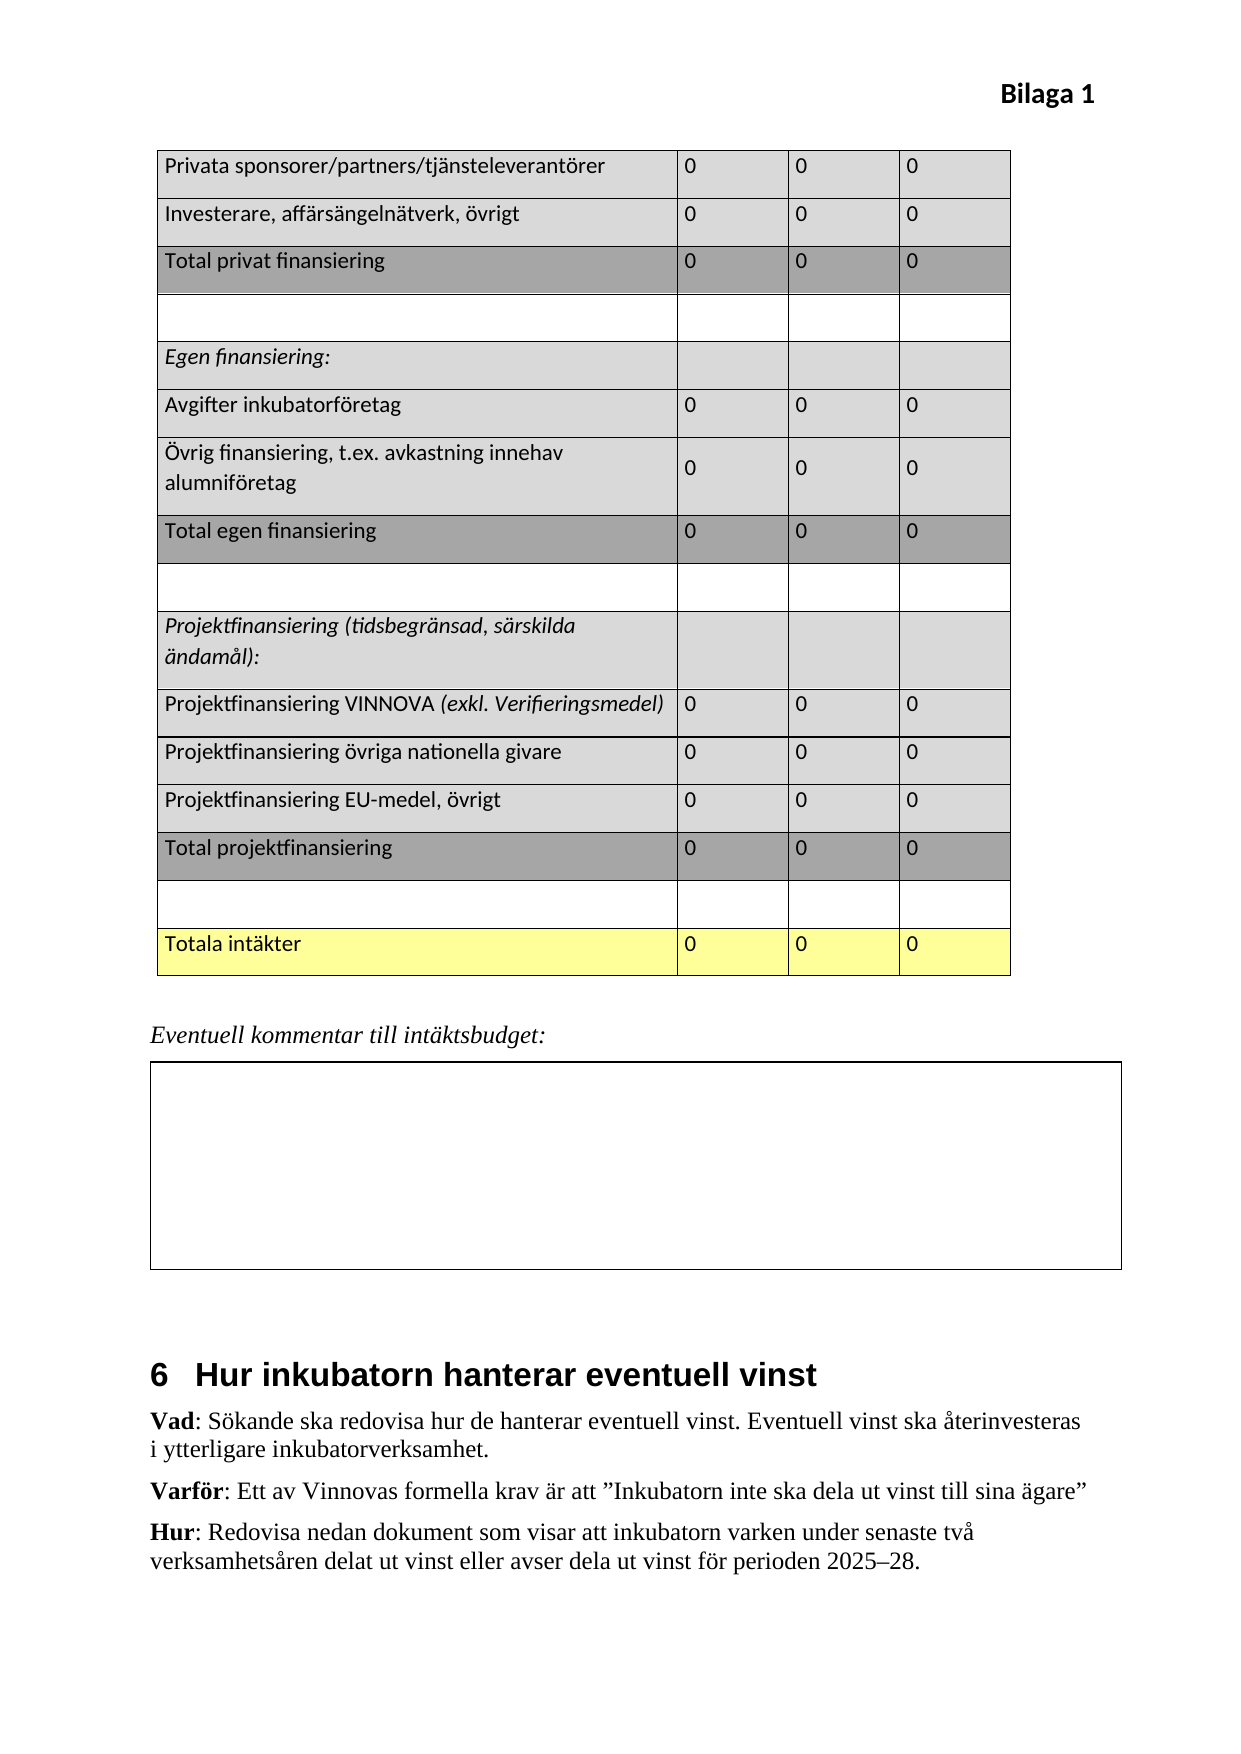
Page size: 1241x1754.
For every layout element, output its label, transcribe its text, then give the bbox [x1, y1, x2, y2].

table_cell [678, 342, 788, 389]
table_cell 0 [678, 833, 788, 880]
table_cell 0 [789, 738, 899, 784]
table_cell [900, 564, 1010, 611]
table_cell 0 [789, 199, 899, 246]
table_cell 0 [900, 247, 1010, 293]
table_cell 0 [900, 738, 1010, 784]
table_cell 0 [789, 690, 899, 736]
table_cell 0 [678, 390, 788, 437]
table_cell Egen finansiering: [158, 342, 677, 389]
table_cell 0 [678, 151, 788, 198]
table_cell [789, 564, 899, 611]
table_cell Investerare, affärsängelnätverk, övrigt [158, 199, 677, 246]
table_cell Privata sponsorer/partners/tjänsteleverantörer [158, 151, 677, 198]
table_cell 0 [900, 690, 1010, 736]
table_cell [678, 295, 788, 341]
table_cell [678, 881, 788, 928]
table_cell [789, 295, 899, 341]
table_cell Projektfinansiering övriga nationella givare [158, 738, 677, 784]
table_cell 0 [789, 390, 899, 437]
text Hur: Redovisa nedan dokument som visar att inkubatorn varken under senaste två verksamhetsåren delat ut vinst eller avser dela ut vinst för perioden 2025–28. [150, 1517, 1090, 1574]
table_cell 0 [900, 516, 1010, 563]
table_cell Projektfinansiering (tidsbegränsad, särskilda ändamål): [158, 612, 677, 688]
table_cell Total projektfinansiering [158, 833, 677, 880]
table_cell 0 [900, 199, 1010, 246]
table_cell [158, 881, 677, 928]
table_cell 0 [900, 785, 1010, 832]
table_cell 0 [789, 516, 899, 563]
table_cell [789, 612, 899, 688]
table_cell 0 [678, 690, 788, 736]
table_cell 0 [678, 199, 788, 246]
table_cell [900, 612, 1010, 688]
table_cell 0 [678, 438, 788, 515]
table_cell Totala intäkter [158, 929, 677, 975]
table_cell [678, 612, 788, 688]
table_cell [158, 295, 677, 341]
table_cell 0 [678, 738, 788, 784]
table_cell 0 [900, 929, 1010, 975]
table_cell [789, 342, 899, 389]
table_cell 0 [789, 438, 899, 515]
table_cell Total egen finansiering [158, 516, 677, 563]
table_cell [678, 564, 788, 611]
table_cell [900, 295, 1010, 341]
table_cell Avgifter inkubatorföretag [158, 390, 677, 437]
table_cell [900, 881, 1010, 928]
table_cell Projektfinansiering VINNOVA (exkl. Verifieringsmedel) [158, 690, 677, 736]
table_cell 0 [789, 833, 899, 880]
table_cell 0 [900, 390, 1010, 437]
table_cell 0 [900, 151, 1010, 198]
table_cell [900, 342, 1010, 389]
table_cell 0 [789, 785, 899, 832]
table_cell 0 [900, 833, 1010, 880]
table_cell Projektfinansiering EU-medel, övrigt [158, 785, 677, 832]
table_cell 0 [678, 247, 788, 293]
table_header [151, 1063, 1121, 1269]
table_cell 0 [678, 516, 788, 563]
table_cell 0 [789, 247, 899, 293]
table_cell [158, 564, 677, 611]
text Vad: Sökande ska redovisa hur de hanterar eventuell vinst. Eventuell vinst ska återinvesteras i ytterligare inkubatorverksamhet. [150, 1406, 1090, 1463]
table_cell Total privat finansiering [158, 247, 677, 293]
table_cell 0 [900, 438, 1010, 515]
table_cell Övrig finansiering, t.ex. avkastning innehav alumniföretag [158, 438, 677, 515]
table_cell 0 [678, 785, 788, 832]
text Eventuell kommentar till intäktsbudget: [150, 1018, 1090, 1049]
table_cell 0 [789, 151, 899, 198]
table_cell [789, 881, 899, 928]
text Varför: Ett av Vinnovas formella krav är att ”Inkubatorn inte ska dela ut vinst till sina ägare” [150, 1476, 1090, 1504]
table_cell 0 [789, 929, 899, 975]
table_cell 0 [678, 929, 788, 975]
subtitle Hur inkubatorn hanterar eventuell vinst [150, 1355, 1090, 1393]
